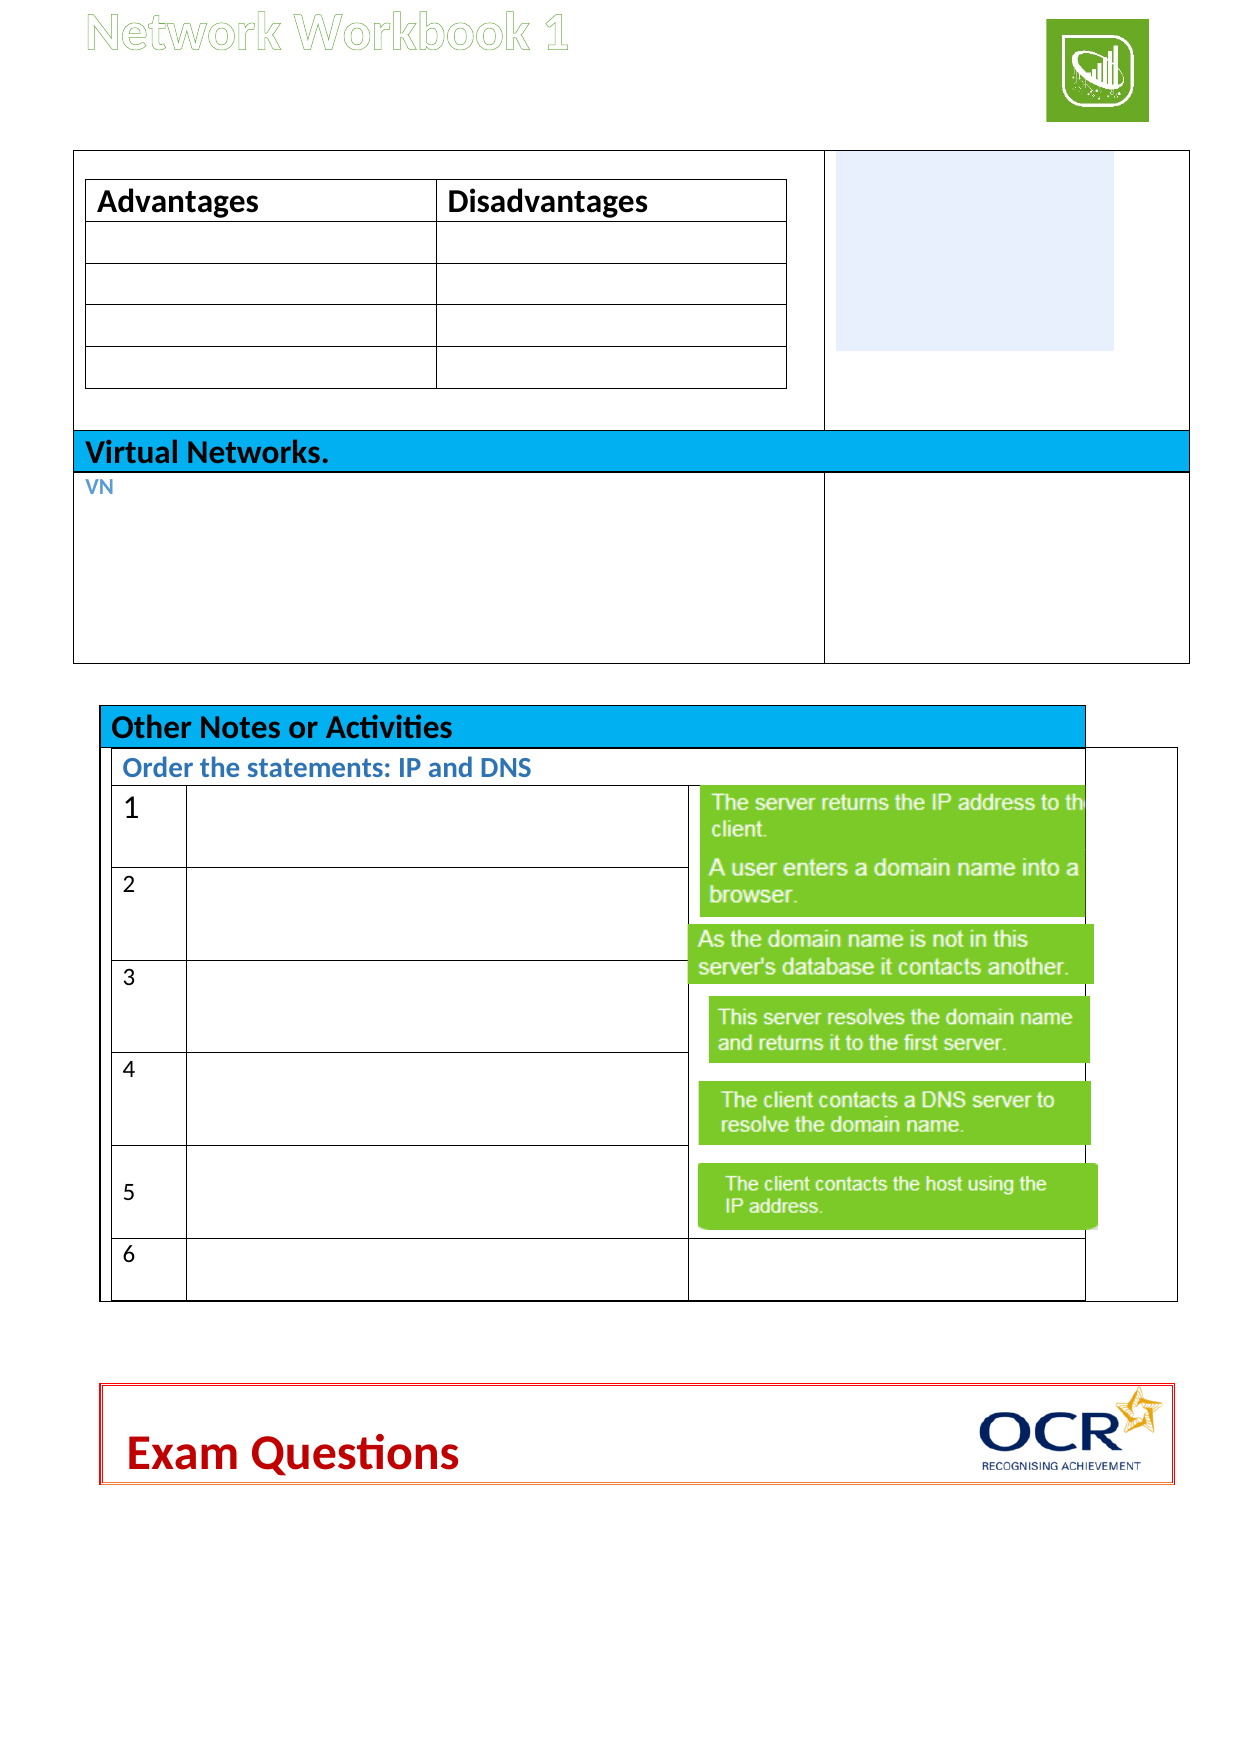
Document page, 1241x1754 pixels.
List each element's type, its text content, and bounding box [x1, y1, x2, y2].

table_cell [74, 664, 1189, 1485]
table_cell [74, 473, 824, 663]
table_cell Virtual Networks. [74, 431, 1189, 471]
picture [836, 151, 1114, 351]
picture [1046, 19, 1149, 122]
table_cell [825, 473, 1189, 663]
picture [979, 1386, 1163, 1470]
table_cell [74, 151, 824, 429]
